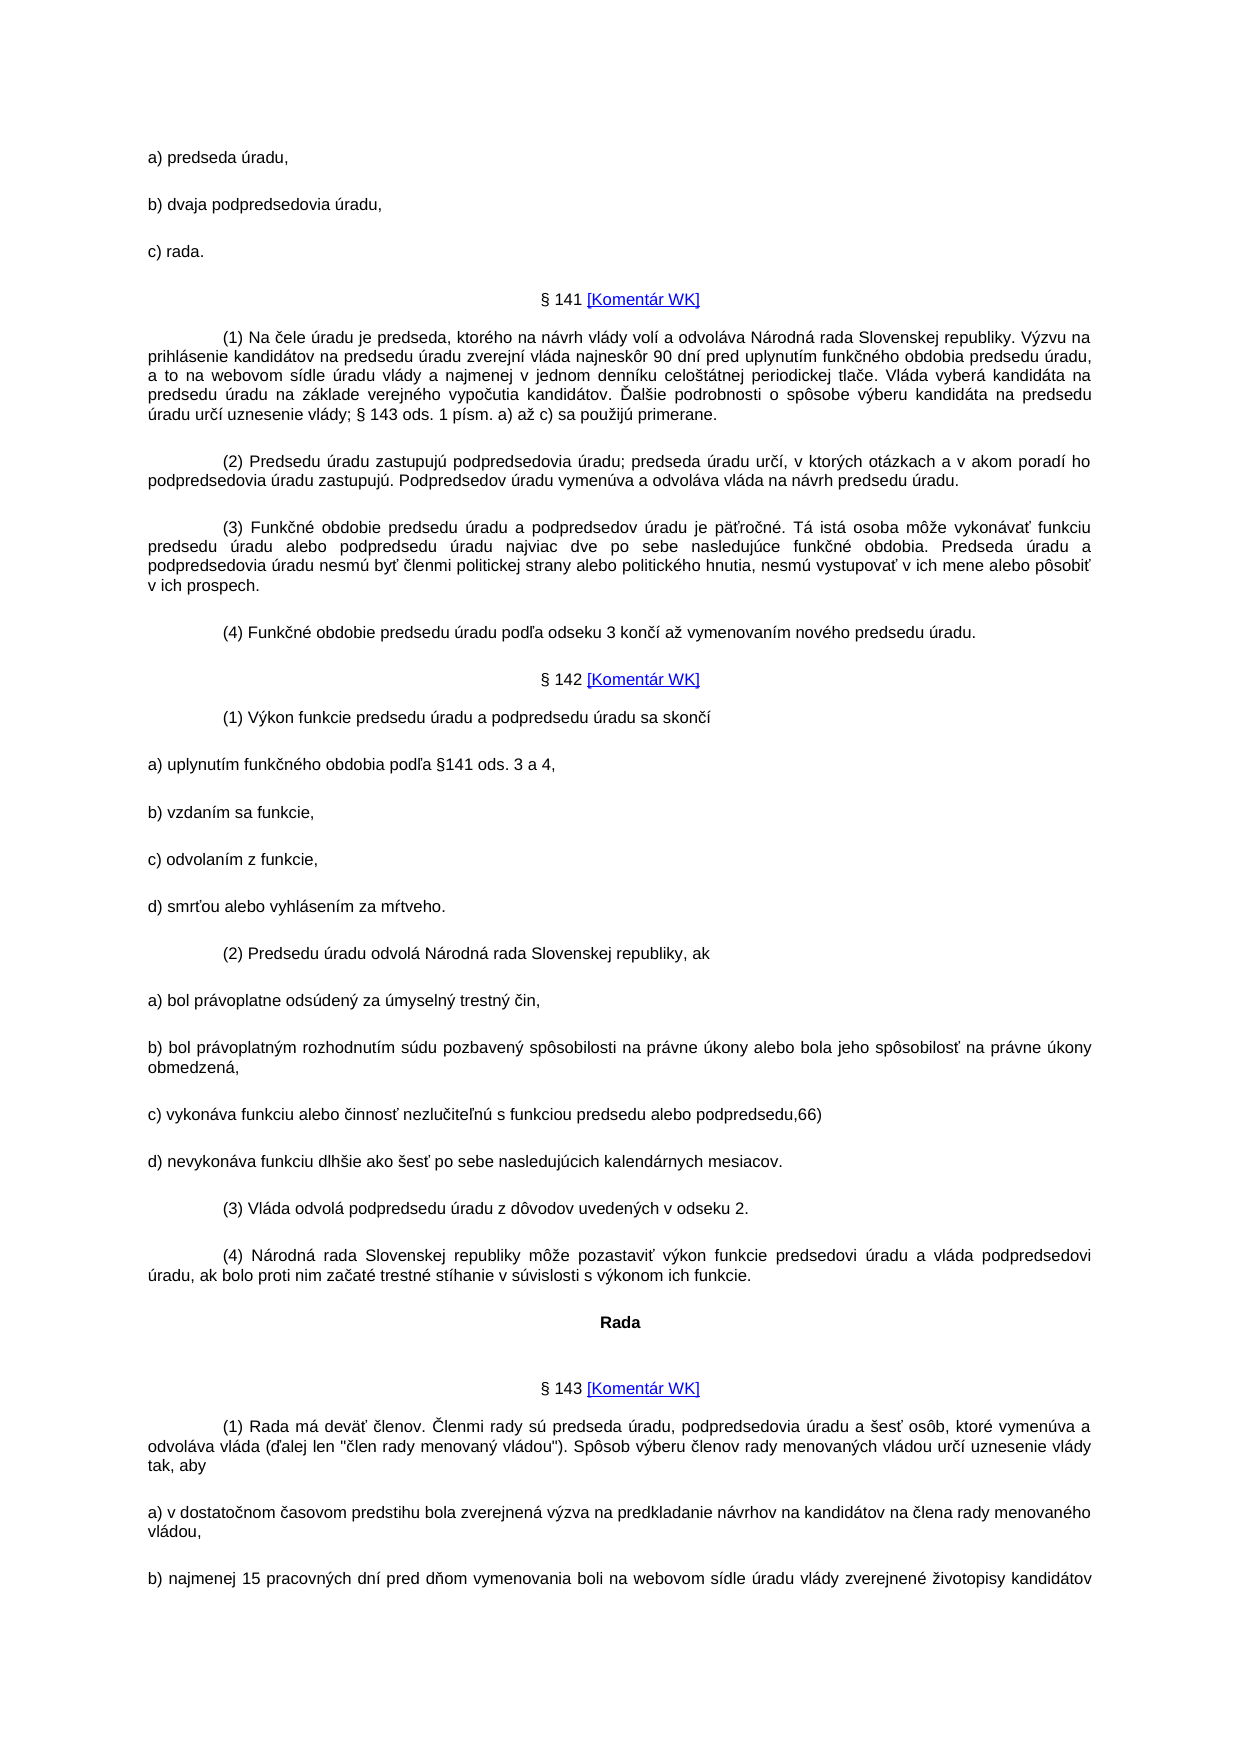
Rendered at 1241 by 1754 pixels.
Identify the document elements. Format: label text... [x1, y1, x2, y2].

text a) uplynutím funkčného obdobia podľa §141 ods. 3 a 4, [148, 755, 1092, 774]
text c) vykonáva funkciu alebo činnosť nezlučiteľnú s funkciou predsedu alebo podpredsedu,66) [148, 1105, 1092, 1124]
text b) bol právoplatným rozhodnutím súdu pozbavený spôsobilosti na právne úkony alebo bola jeho spôsobilosť na právne úkony obmedzená, [148, 1038, 1092, 1077]
text (4) Národná rada Slovenskej republiky môže pozastaviť výkon funkcie predsedovi úradu a vláda podpredsedovi úradu, ak bolo proti nim začaté trestné stíhanie v súvislosti s výkonom ich funkcie. [148, 1246, 1092, 1284]
text § 141 [Komentár WK] [148, 289, 1092, 308]
text a) bol právoplatne odsúdený za úmyselný trestný čin, [148, 991, 1092, 1010]
text § 142 [Komentár WK] [148, 670, 1092, 689]
text (1) Výkon funkcie predsedu úradu a podpredsedu úradu sa skončí [148, 708, 1092, 727]
text Rada [148, 1313, 1092, 1332]
text § 143 [Komentár WK] [148, 1379, 1092, 1398]
text a) v dostatočnom časovom predstihu bola zverejnená výzva na predkladanie návrhov na kandidátov na člena rady menovaného vládou, [148, 1503, 1092, 1541]
text (3) Vláda odvolá podpredsedu úradu z dôvodov uvedených v odseku 2. [148, 1199, 1092, 1218]
text b) vzdaním sa funkcie, [148, 802, 1092, 822]
text c) rada. [148, 242, 1092, 261]
text (2) Predsedu úradu odvolá Národná rada Slovenskej republiky, ak [148, 944, 1092, 963]
text d) nevykonáva funkciu dlhšie ako šesť po sebe nasledujúcich kalendárnych mesiacov. [148, 1152, 1092, 1171]
text (3) Funkčné obdobie predsedu úradu a podpredsedov úradu je päťročné. Tá istá osoba môže vykonávať funkciu predsedu úradu alebo podpredsedu úradu najviac dve po sebe nasledujúce funkčné obdobia. Predseda úradu a podpredsedovia úradu nesmú byť členmi politickej strany alebo politického hnutia, nesmú vystupovať v ich mene alebo pôsobiť v ich prospech. [148, 518, 1092, 594]
text d) smrťou alebo vyhlásením za mŕtveho. [148, 897, 1092, 916]
text (2) Predsedu úradu zastupujú podpredsedovia úradu; predseda úradu určí, v ktorých otázkach a v akom poradí ho podpredsedovia úradu zastupujú. Podpredsedov úradu vymenúva a odvoláva vláda na návrh predsedu úradu. [148, 451, 1092, 490]
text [148, 1569, 1092, 1588]
text (4) Funkčné obdobie predsedu úradu podľa odseku 3 končí až vymenovaním nového predsedu úradu. [148, 622, 1092, 642]
text (1) Na čele úradu je predseda, ktorého na návrh vlády volí a odvoláva Národná rada Slovenskej republiky. Výzvu na prihlásenie kandidátov na predsedu úradu zverejní vláda najneskôr 90 dní pred uplynutím funkčného obdobia predsedu úradu, a to na webovom sídle úradu vlády a najmenej v jednom denníku celoštátnej periodickej tlače. Vláda vyberá kandidáta na predsedu úradu na základe verejného vypočutia kandidátov. Ďalšie podrobnosti o spôsobe výberu kandidáta na predsedu úradu určí uznesenie vlády; § 143 ods. 1 písm. a) až c) sa použijú primerane. [148, 328, 1092, 423]
text a) predseda úradu, [148, 148, 1092, 167]
text (1) Rada má deväť členov. Členmi rady sú predseda úradu, podpredsedovia úradu a šesť osôb, ktoré vymenúva a odvoláva vláda (ďalej len "člen rady menovaný vládou"). Spôsob výberu členov rady menovaných vládou určí uznesenie vlády tak, aby [148, 1417, 1092, 1475]
text b) dvaja podpredsedovia úradu, [148, 195, 1092, 214]
text c) odvolaním z funkcie, [148, 849, 1092, 869]
